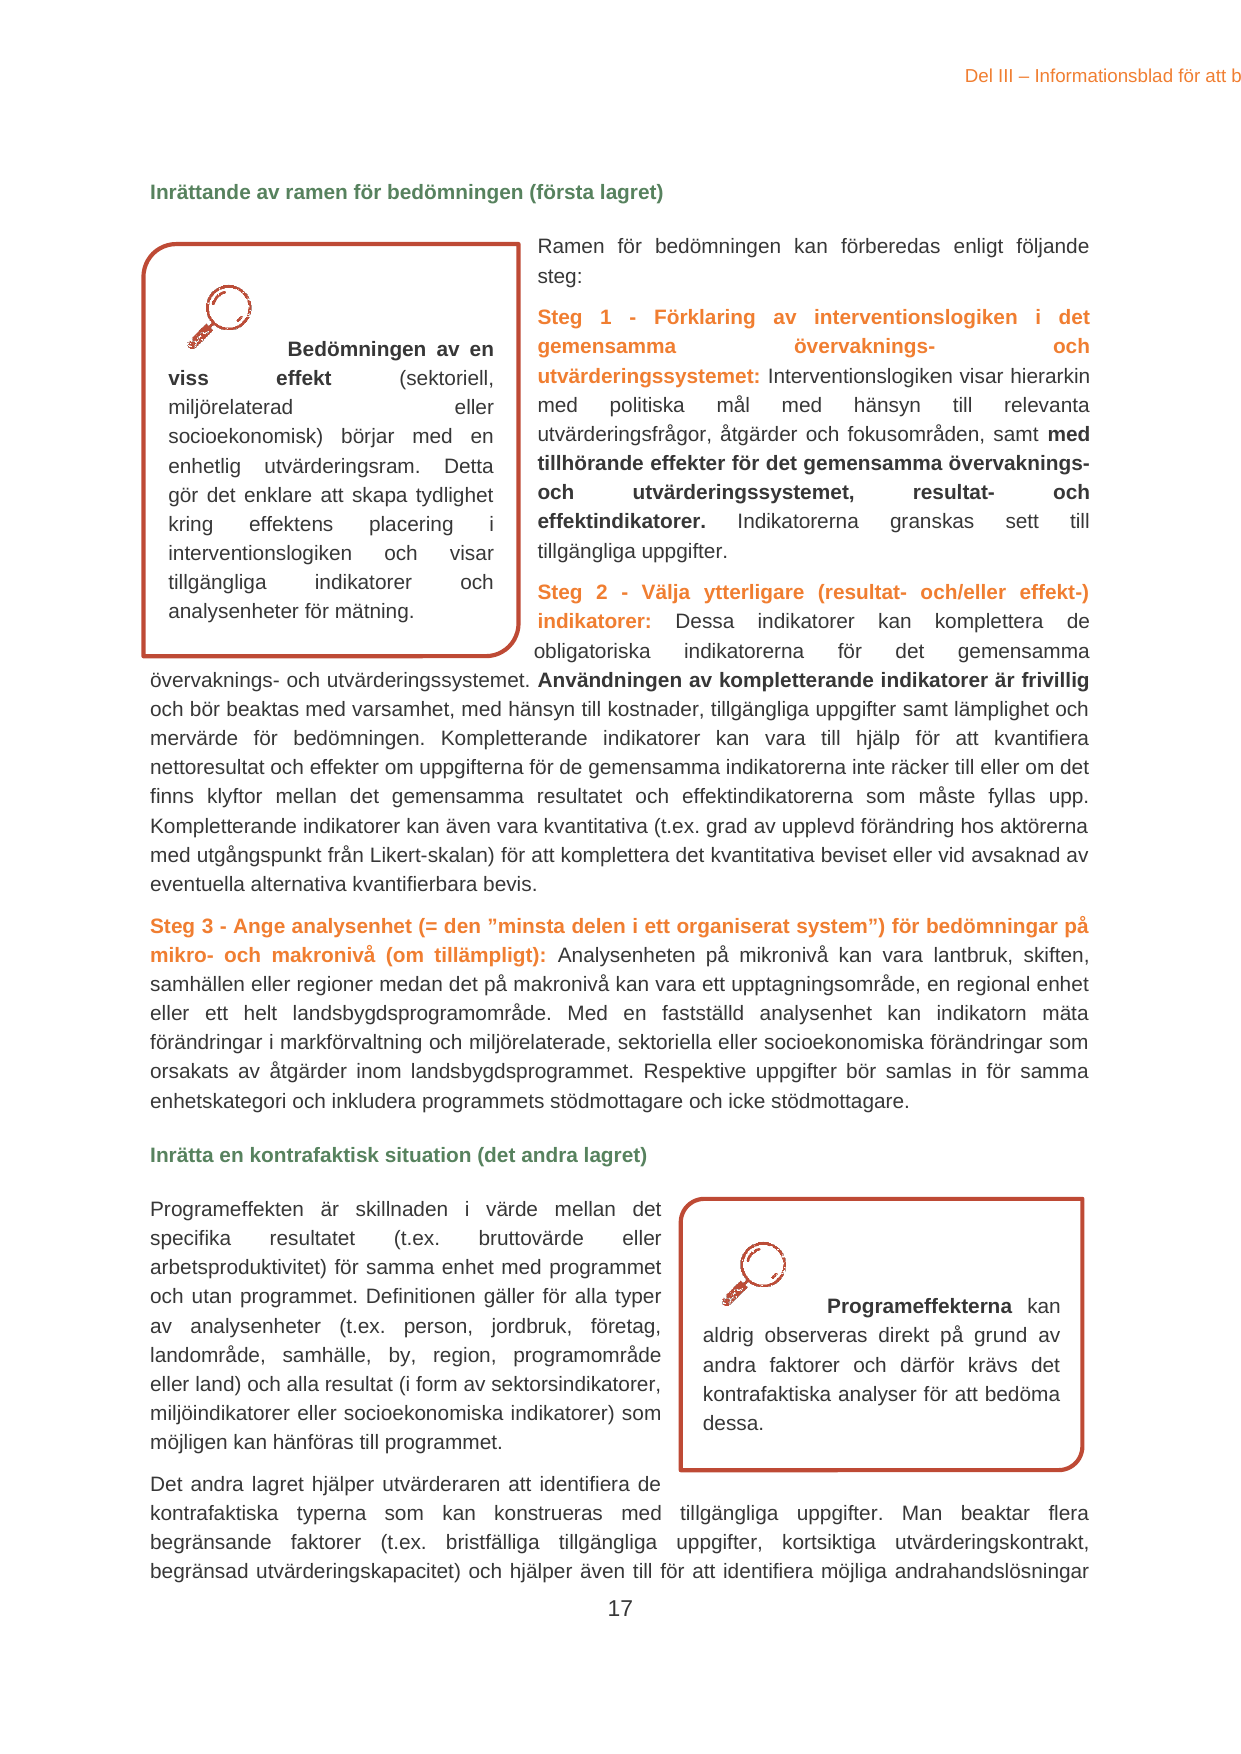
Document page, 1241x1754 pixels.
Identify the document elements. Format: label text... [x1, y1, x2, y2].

text Steg 1 - Förklaring av interventionslogiken i det gemensamma övervaknings- och utvärderingssystemet: Interventionslogiken visar hierarkin med politiska mål med hänsyn till relevanta utvärderingsfrågor, åtgärder och fokusområden, samt med tillhörande effekter för det gemensamma övervaknings- och utvärderingssystemet, resultat- och effektindikatorer. Indikatorerna granskas sett till tillgängliga uppgifter. [521, 300, 1090, 562]
subtitle Inrättande av ramen för bedömningen (första lagret) [150, 175, 1090, 204]
picture [168, 276, 278, 357]
text Ramen för bedömningen kan förberedas enligt följande steg: [150, 229, 1090, 287]
text Steg 3 - Ange analysenhet (= den ”minsta delen i ett organiserat system”) för bedömningar på mikro- och makronivå (om tillämpligt): Analysenheten på mikronivå kan vara lantbruk, skiften, samhällen eller regioner medan det på makronivå kan vara ett upptagningsområde, en regional enhet eller ett helt landsbygdsprogramområde. Med en fastställd analysenhet kan indikatorn mäta förändringar i markförvaltning och miljörelaterade, sektoriella eller socioekonomiska förändringar som orsakats av åtgärder inom landsbygdsprogrammet. Respektive uppgifter bör samlas in för samma enhetskategori och inkludera programmets stödmottagare och icke stödmottagare. [150, 908, 1090, 1112]
text Steg 1 - Förklaring av interventionslogiken i det gemensamma övervaknings- och utvärderingssystemet: Interventionslogiken visar hierarkin med politiska mål med hänsyn till relevanta utvärderingsfrågor, åtgärder och fokusområden, samt med tillhörande effekter för det gemensamma övervaknings- och utvärderingssystemet, resultat- och effektindikatorer. Indikatorerna granskas sett till tillgängliga uppgifter. [150, 300, 516, 562]
picture [702, 1234, 813, 1314]
subtitle Inrätta en kontrafaktisk situation (det andra lagret) [150, 1137, 1090, 1167]
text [150, 1467, 1090, 1583]
text Programeffekten är skillnaden i värde mellan det specifika resultatet (t.ex. bruttovärde eller arbetsproduktivitet) för samma enhet med programmet och utan programmet. Definitionen gäller för alla typer av analysenheter (t.ex. person, jordbruk, företag, landområde, samhälle, by, region, programområde eller land) och alla resultat (i form av sektorsindikatorer, miljöindikatorer eller socioekonomiska indikatorer) som möjligen kan hänföras till programmet. [150, 1192, 1090, 1454]
text Steg 2 - Välja ytterligare (resultat- och/eller effekt-) indikatorer: Dessa indikatorer kan komplettera de obligatoriska indikatorerna för det gemensamma övervaknings- och utvärderingssystemet. Användningen av kompletterande indikatorer är frivillig och bör beaktas med varsamhet, med hänsyn till kostnader, tillgängliga uppgifter samt lämplighet och mervärde för bedömningen. Kompletterande indikatorer kan vara till hjälp för att kvantifiera nettoresultat och effekter om uppgifterna för de gemensamma indikatorerna inte räcker till eller om det finns klyftor mellan det gemensamma resultatet och effektindikatorerna som måste fyllas upp. Kompletterande indikatorer kan även vara kvantitativa (t.ex. grad av upplevd förändring hos aktörerna med utgångspunkt från Likert-skalan) för att komplettera det kvantitativa beviset eller vid avsaknad av eventuella alternativa kvantifierbara bevis. [150, 575, 1090, 896]
